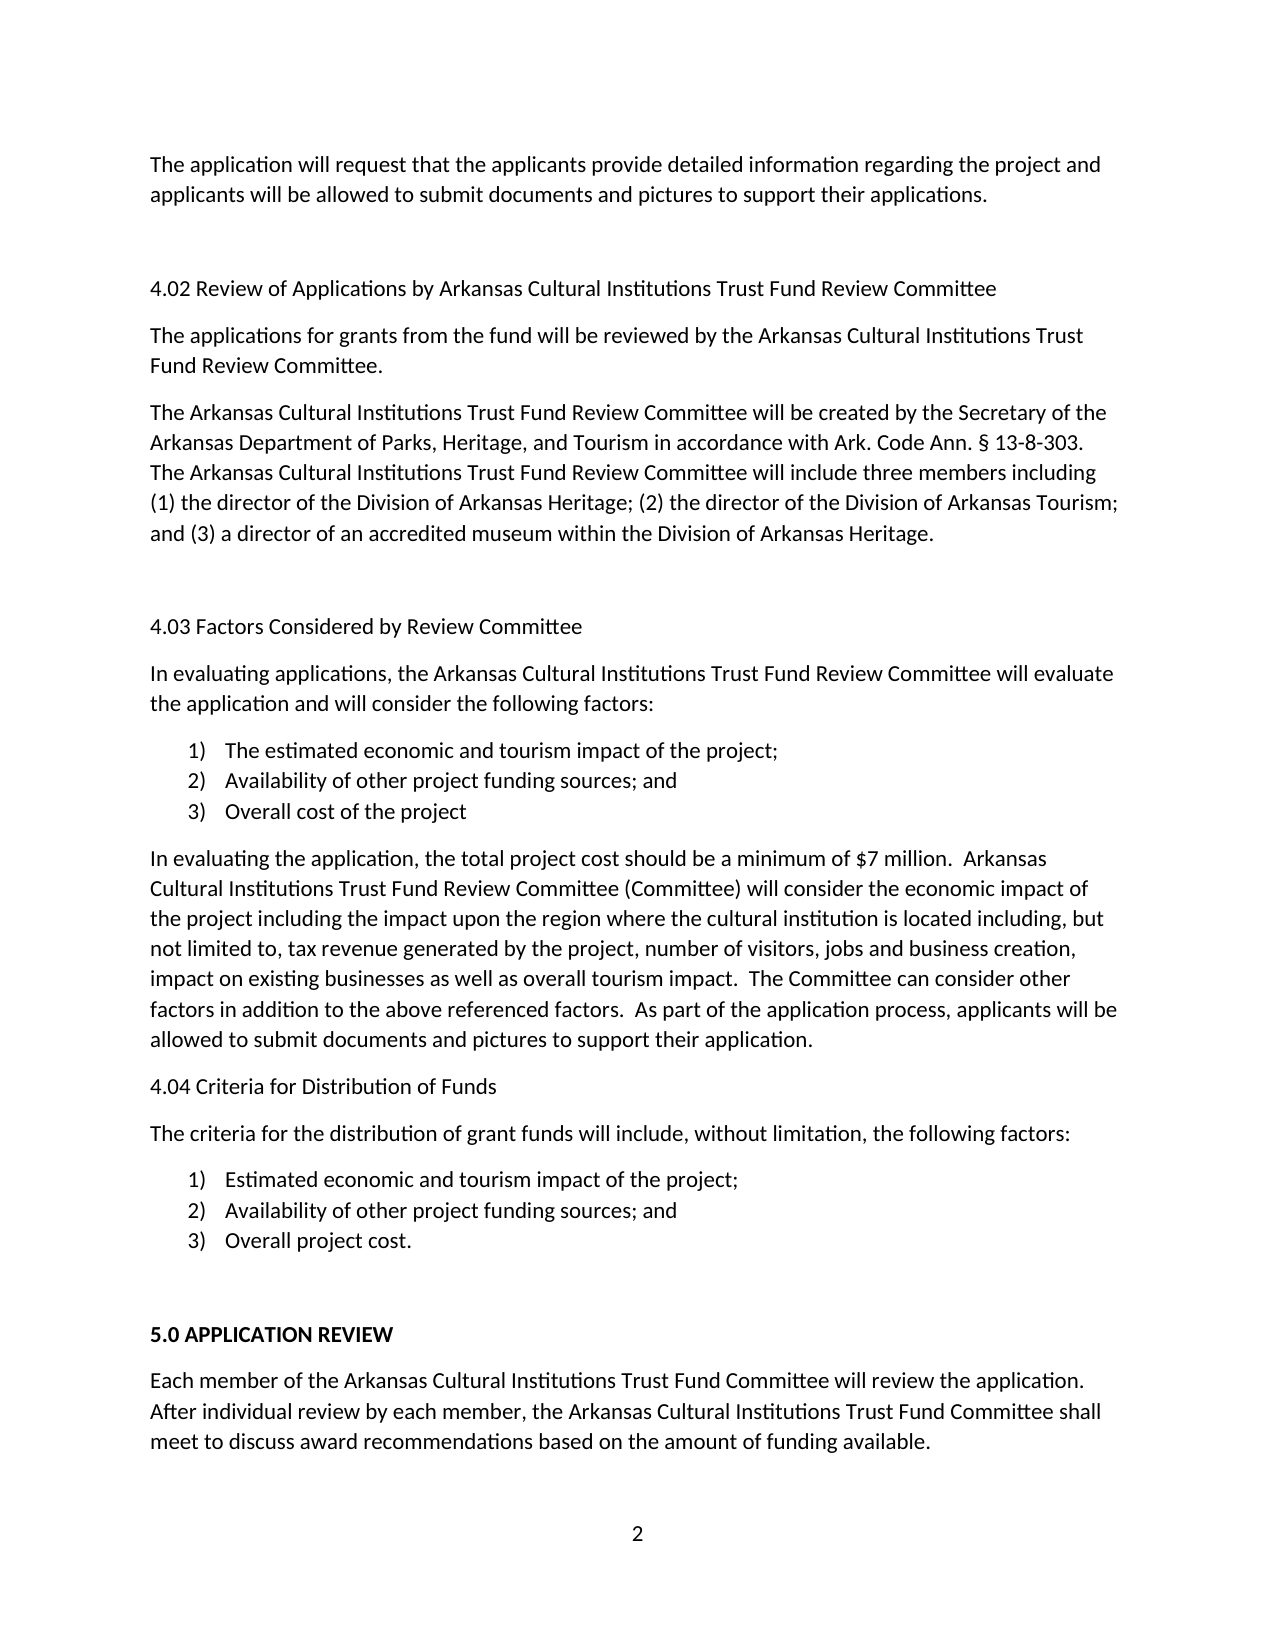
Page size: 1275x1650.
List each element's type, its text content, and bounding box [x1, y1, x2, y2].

text In evaluating applications, the Arkansas Cultural Institutions Trust Fund Review Committee will evaluate the application and will consider the following factors: [150, 659, 1125, 718]
list Estimated economic and tourism impact of the project; [187, 1166, 1125, 1194]
list The estimated economic and tourism impact of the project; [187, 736, 1125, 764]
text 5.0 APPLICATION REVIEW [150, 1320, 1125, 1348]
text The applications for grants from the fund will be reviewed by the Arkansas Cultural Institutions Trust Fund Review Committee. [150, 321, 1125, 379]
text 4.03 Factors Considered by Review Committee [150, 612, 1125, 641]
list Availability of other project funding sources; and [187, 1196, 1125, 1224]
list Availability of other project funding sources; and [187, 767, 1125, 795]
text Each member of the Arkansas Cultural Institutions Trust Fund Committee will review the application. After individual review by each member, the Arkansas Cultural Institutions Trust Fund Committee shall meet to discuss award recommendations based on the amount of funding available. [150, 1367, 1125, 1455]
list Overall project cost. [187, 1226, 1125, 1254]
text In evaluating the application, the total project cost should be a minimum of $7 million. Arkansas Cultural Institutions Trust Fund Review Committee (Committee) will consider the economic impact of the project including the impact upon the region where the cultural institution is located including, but not limited to, tax revenue generated by the project, number of visitors, jobs and business creation, impact on existing businesses as well as overall tourism impact. The Committee can consider other factors in addition to the above referenced factors. As part of the application process, applicants will be allowed to submit documents and pictures to support their application. [150, 844, 1125, 1053]
text The Arkansas Cultural Institutions Trust Fund Review Committee will be created by the Secretary of the Arkansas Department of Parks, Heritage, and Tourism in accordance with Ark. Code Ann. § 13-8-303. The Arkansas Cultural Institutions Trust Fund Review Committee will include three members including (1) the director of the Division of Arkansas Heritage; (2) the director of the Division of Arkansas Tourism; and (3) a director of an accredited museum within the Division of Arkansas Heritage. [150, 398, 1125, 547]
text 4.04 Criteria for Distribution of Funds [150, 1072, 1125, 1100]
text 4.02 Review of Applications by Arkansas Cultural Institutions Trust Fund Review Committee [150, 274, 1125, 302]
text The application will request that the applicants provide detailed information regarding the project and applicants will be allowed to submit documents and pictures to support their applications. [150, 150, 1125, 208]
list Overall cost of the project [187, 797, 1125, 825]
text The criteria for the distribution of grant funds will include, without limitation, the following factors: [150, 1119, 1125, 1147]
